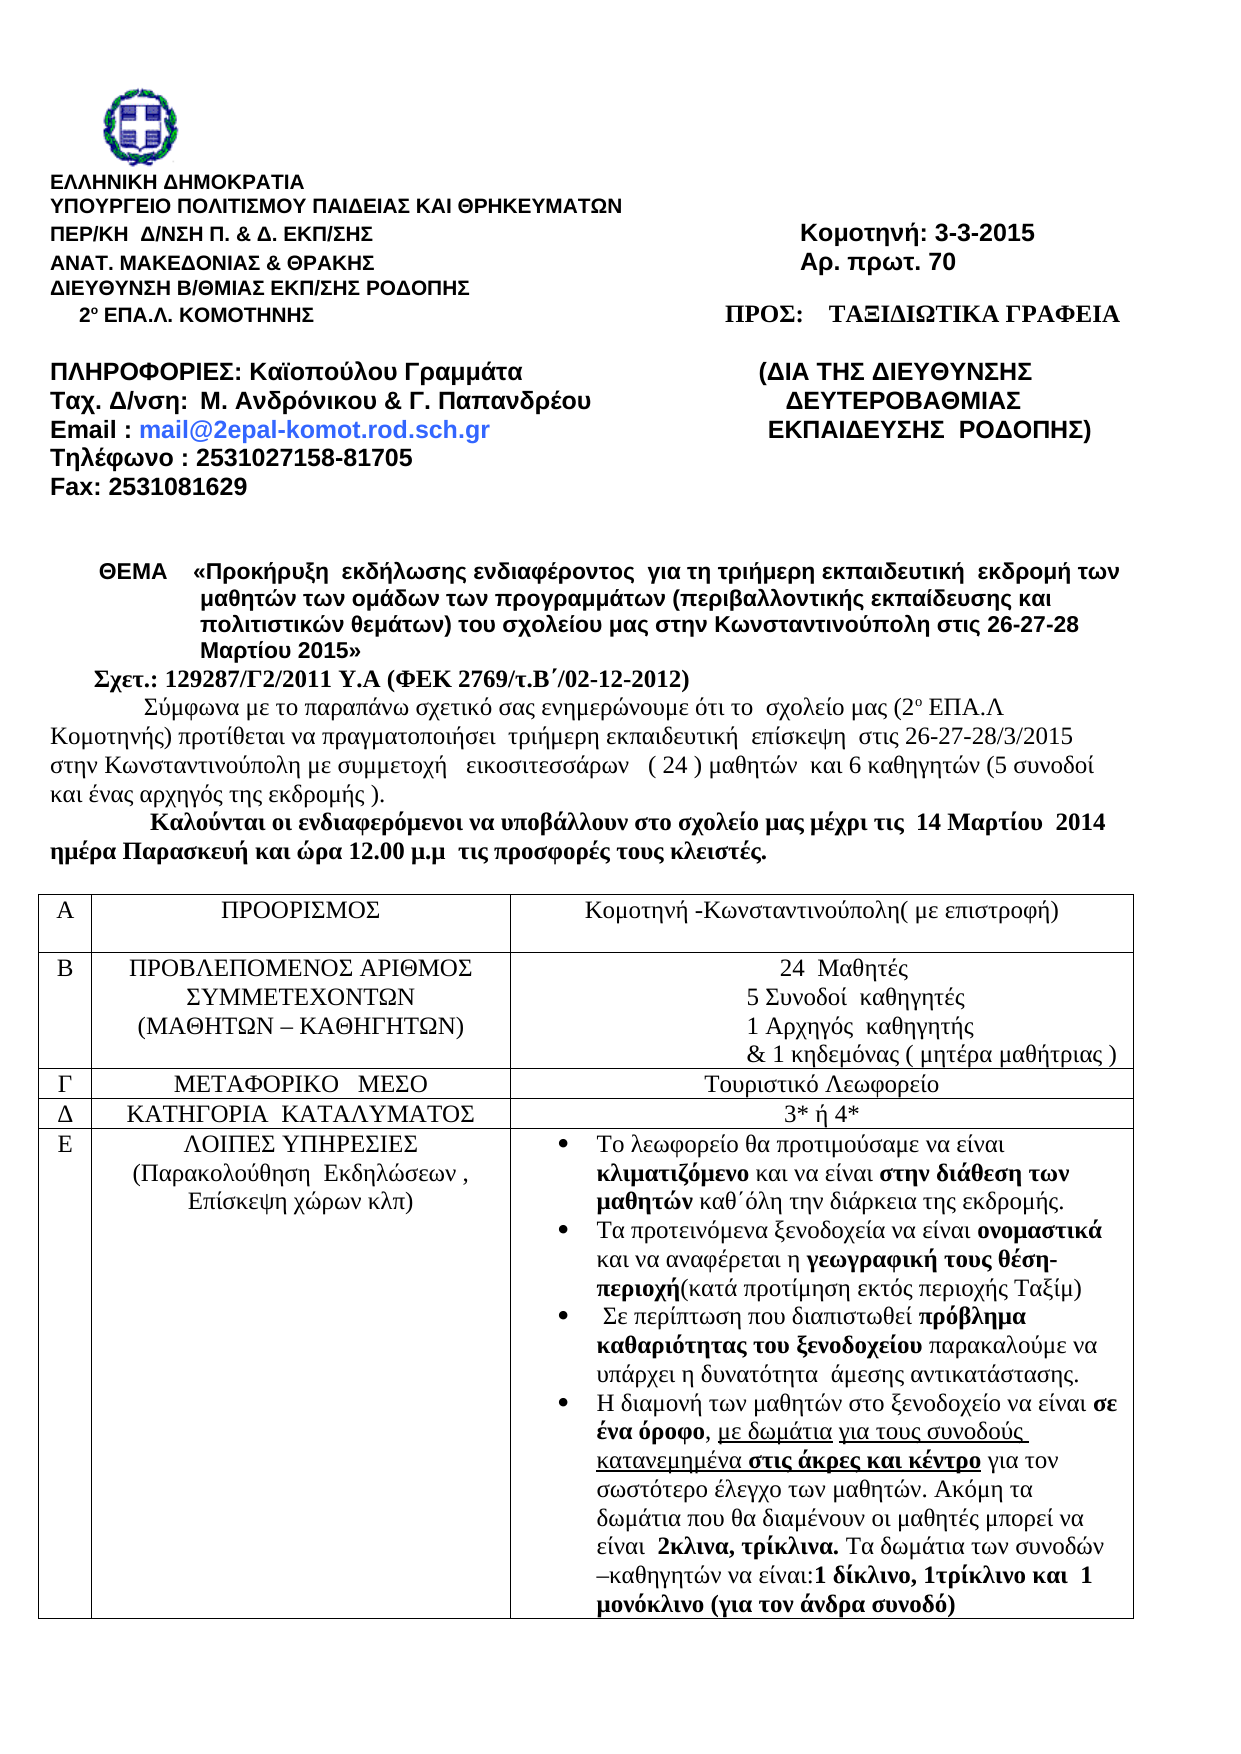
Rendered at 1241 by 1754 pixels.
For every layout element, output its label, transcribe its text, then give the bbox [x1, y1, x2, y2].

text ΔΙΕΥΘΥΝΣΗ Β/ΘΜΙΑΣ ΕΚΠ/ΣΗΣ ΡΟΔΟΠΗΣ [50, 276, 1122, 299]
table_cell 3* ή 4* [511, 1099, 1133, 1128]
table_cell Δ [39, 1099, 91, 1128]
table_cell 24 Μαθητές 5 Συνοδοί καθηγητές 1 Αρχηγός καθηγητής & 1 κηδεμόνας ( μητέρα μαθήτριας ) [511, 953, 1133, 1068]
picture [101, 74, 184, 171]
table_cell Ε [39, 1129, 91, 1618]
table_header Κομοτηνή -Κωνσταντινούπολη( με επιστροφή) [511, 895, 1133, 952]
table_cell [511, 1129, 1133, 1618]
text 2ο ΕΠΑ.Λ. ΚΟΜΟΤΗΝΗΣ ΠΡΟΣ: ΤΑΞΙΔΙΩΤΙΚΑ ΓΡΑΦΕΙΑ [50, 299, 1122, 328]
text ΑΝΑΤ. ΜΑΚΕΔΟΝΙΑΣ & ΘΡΑΚΗΣ Αρ. πρωτ. 70 [50, 247, 1122, 276]
text ΘΕΜΑ «Προκήρυξη εκδήλωσης ενδιαφέροντος για τη τριήμερη εκπαιδευτική εκδρομή των [50, 558, 1122, 585]
text Σχετ.: 129287/Γ2/2011 Υ.Α (ΦΕΚ 2769/τ.Β΄/02-12-2012) [50, 664, 1122, 692]
text Τηλέφωνο : 2531027158-81705 [50, 443, 1122, 472]
table_header ΠΡΟΟΡΙΣΜΟΣ [92, 895, 510, 952]
text ΠΕΡ/ΚΗ Δ/ΝΣΗ Π. & Δ. ΕΚΠ/ΣΗΣ Κομοτηνή: 3-3-2015 [50, 218, 1122, 247]
text ΠΛΗΡΟΦΟΡΙΕΣ: Καϊοπούλου Γραμμάτα (ΔΙΑ ΤΗΣ ΔΙΕΥΘΥΝΣΗΣ [50, 357, 1122, 386]
text Ταχ. Δ/νση: Μ. Ανδρόνικου & Γ. Παπανδρέου ΔΕΥΤΕΡΟΒΑΘΜΙΑΣ [50, 386, 1122, 414]
text Fax: 2531081629 [50, 472, 1122, 501]
table_header Α [39, 895, 91, 952]
subtitle ΥΠΟΥΡΓΕΙΟ ΠΟΛΙΤΙΣΜΟΥ ΠΑΙΔΕΙΑΣ ΚΑΙ ΘΡΗΚΕΥΜΑΤΩΝ [50, 194, 1122, 218]
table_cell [92, 1129, 510, 1618]
text Email : mail@2epal-komot.rod.sch.gr ΕΚΠΑΙΔΕΥΣΗΣ ΡΟΔΟΠΗΣ) [50, 414, 1122, 443]
text μαθητών των ομάδων των προγραμμάτων (περιβαλλοντικής εκπαίδευσης και πολιτιστικών θεμάτων) του σχολείου μας στην Κωνσταντινούπολη στις 26-27-28 Μαρτίου 2015» [200, 585, 1122, 664]
table_cell ΠΡΟΒΛΕΠΟΜΕΝΟΣ ΑΡΙΘΜΟΣ ΣΥΜΜΕΤΕΧΟΝΤΩΝ (ΜΑΘΗΤΩΝ – ΚΑΘΗΓΗΤΩΝ) [92, 953, 510, 1068]
text Καλούνται οι ενδιαφερόμενοι να υποβάλλουν στο σχολείο μας μέχρι τις 14 Μαρτίου 2014 ημέρα Παρασκευή και ώρα 12.00 μ.μ τις προσφορές τους κλειστές. [50, 807, 1122, 865]
text Σύμφωνα με το παραπάνω σχετικό σας ενημερώνουμε ότι το σχολείο μας (2ο ΕΠΑ.Λ Κομοτηνής) προτίθεται να πραγματοποιήσει τριήμερη εκπαιδευτική επίσκεψη στις 26-27-28/3/2015 στην Κωνσταντινούπολη με συμμετοχή εικοσιτεσσάρων ( 24 ) μαθητών και 6 καθηγητών (5 συνοδοί και ένας αρχηγός της εκδρομής ). [50, 692, 1122, 807]
table_cell Γ [39, 1069, 91, 1098]
table_cell ΚΑΤΗΓΟΡΙΑ ΚΑΤΑΛΥΜΑΤΟΣ [92, 1099, 510, 1128]
text ΕΛΛΗΝΙΚΗ ΔΗΜΟΚΡΑΤΙΑ [50, 170, 1122, 194]
table_cell Β [39, 953, 91, 1068]
table_cell Τουριστικό Λεωφορείο [511, 1069, 1133, 1098]
table_cell ΜΕΤΑΦΟΡΙΚΟ ΜΕΣΟ [92, 1069, 510, 1098]
